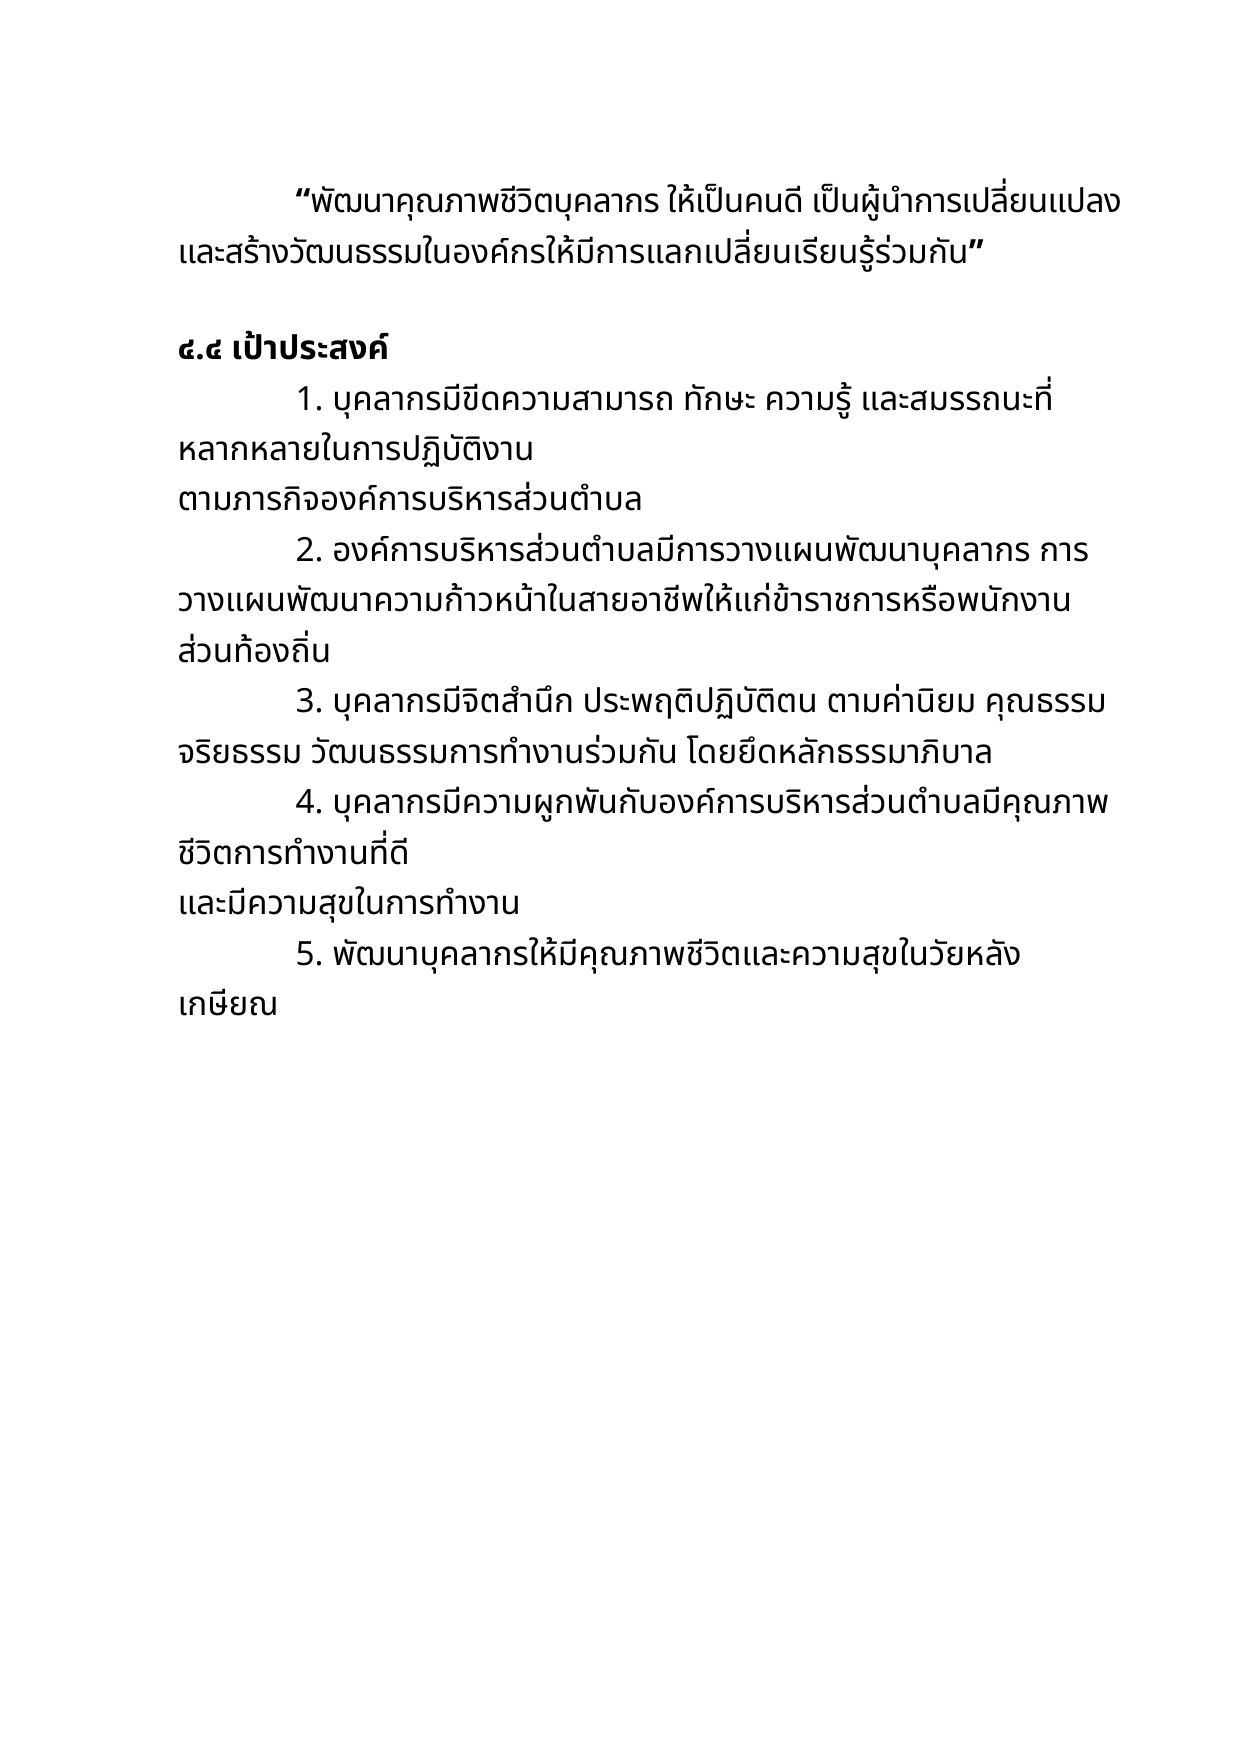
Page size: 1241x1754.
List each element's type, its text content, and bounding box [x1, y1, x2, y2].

list 5. พัฒนาบุคลากรให้มีคุณภาพชีวิตและความสุขในวัยหลังเกษียณ [177, 930, 1122, 1031]
text 3. บุคลากรมีจิตสำนึก ประพฤติปฏิบัติตน ตามค่านิยม คุณธรรมจริยธรรม วัฒนธรรมการทำงานร่วมกัน โดยยึดหลักธรรมาภิบาล [177, 677, 1122, 778]
text “พัฒนาคุณภาพชีวิตบุคลากร ให้เป็นคนดี เป็นผู้นำการเปลี่ยนแปลง และสร้างวัฒนธรรมในองค์กรให้มีการแลกเปลี่ยนเรียนรู้ร่วมกัน” [177, 177, 1122, 278]
text 2. องค์การบริหารส่วนตำบลมีการวางแผนพัฒนาบุคลากร การวางแผนพัฒนาความก้าวหน้าในสายอาชีพให้แก่ข้าราชการหรือพนักงานส่วนท้องถิ่น [177, 526, 1122, 677]
text ๔.๔ เป้าประสงค์ [177, 324, 1122, 374]
text 1. บุคลากรมีขีดความสามารถ ทักษะ ความรู้ และสมรรถนะที่หลากหลายในการปฏิบัติงาน ตามภารกิจองค์การบริหารส่วนตำบล [177, 374, 1122, 526]
text 4. บุคลากรมีความผูกพันกับองค์การบริหารส่วนตำบลมีคุณภาพชีวิตการทำงานที่ดี และมีความสุขในการทำงาน [177, 778, 1122, 930]
